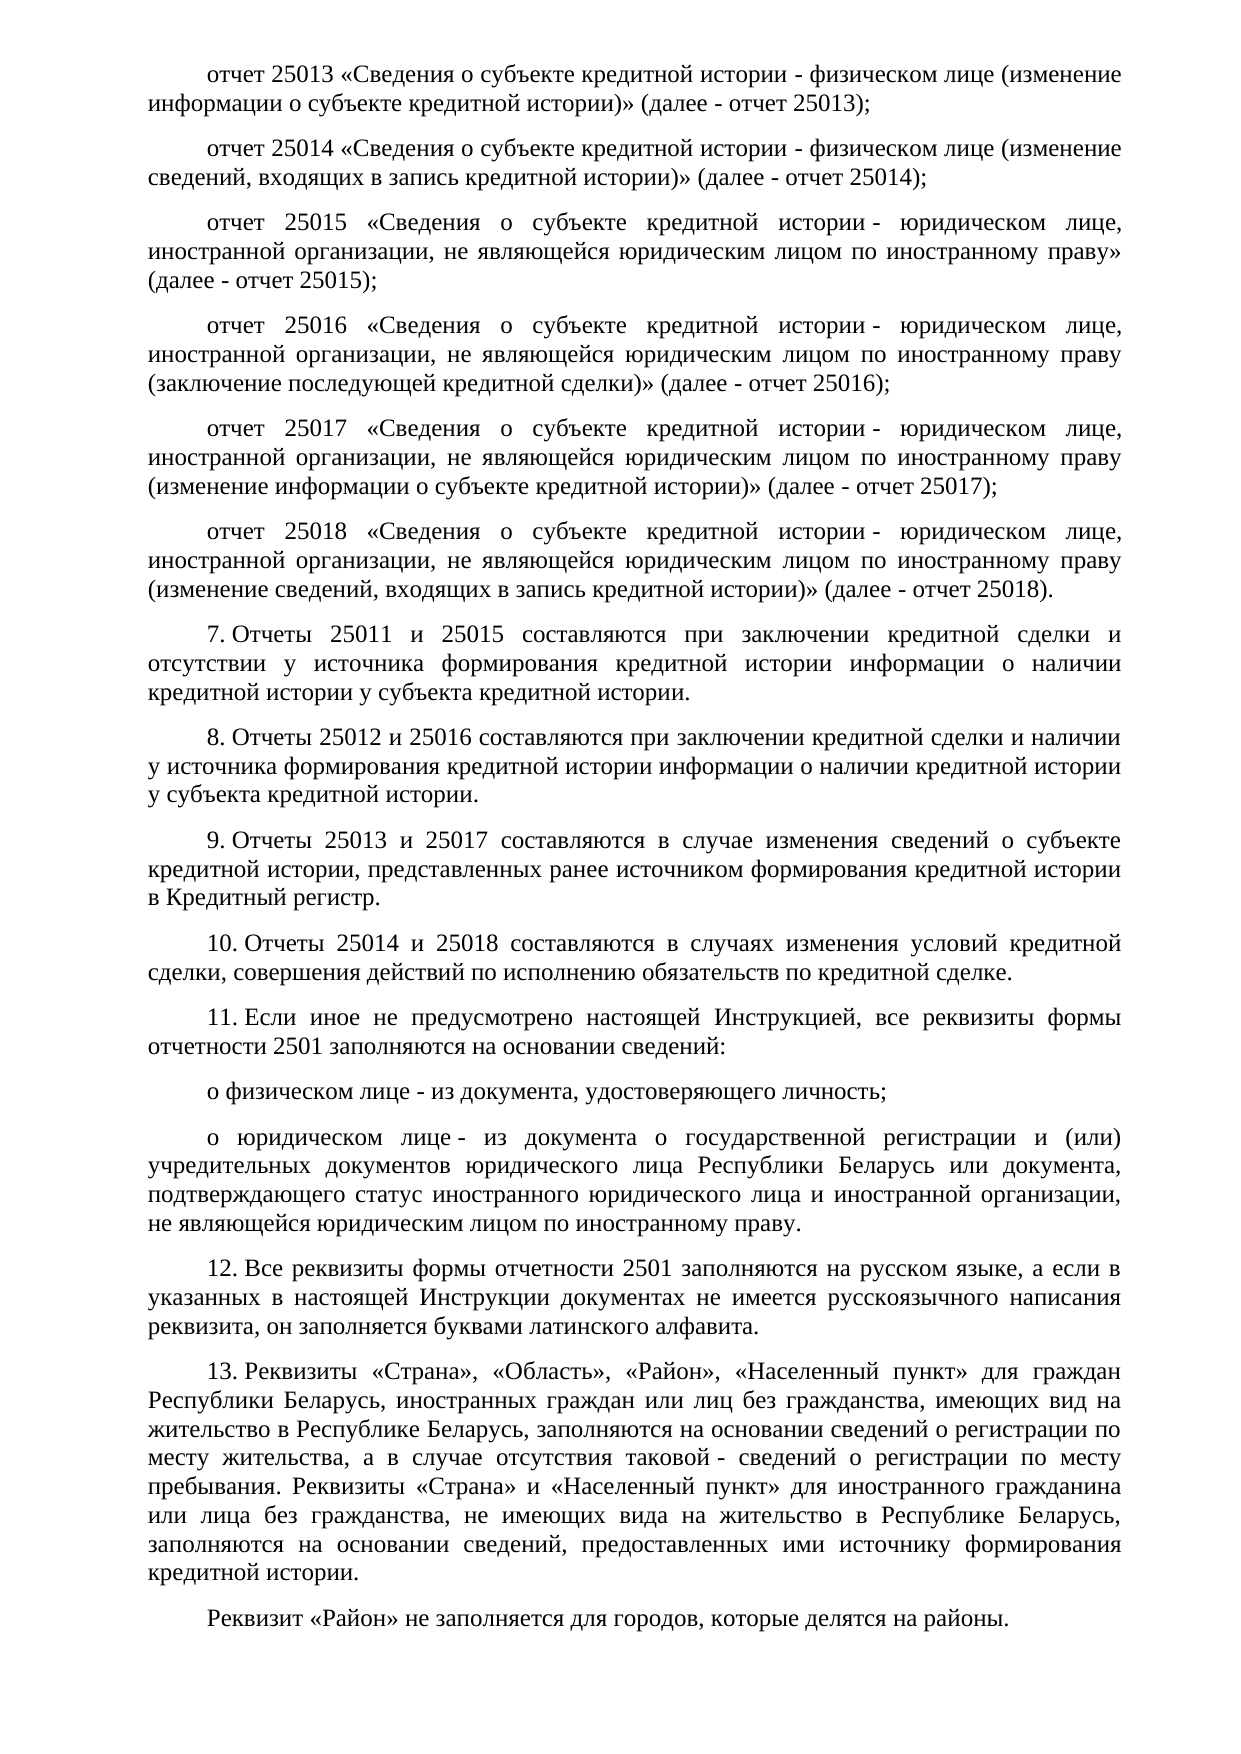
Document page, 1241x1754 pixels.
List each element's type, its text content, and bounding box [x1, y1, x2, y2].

text отчет 25015 «Сведения о субъекте кредитной истории - юридическом лице, иностранной организации, не являющейся юридическим лицом по иностранному праву» (далее - отчет 25015); [148, 207, 1122, 294]
text Реквизит «Район» не заполняется для городов, которые делятся на районы. [148, 1603, 1122, 1632]
text 10. Отчеты 25014 и 25018 составляются в случаях изменения условий кредитной сделки, совершения действий по исполнению обязательств по кредитной сделке. [148, 928, 1122, 985]
text отчет 25018 «Сведения о субъекте кредитной истории - юридическом лице, иностранной организации, не являющейся юридическим лицом по иностранному праву (изменение сведений, входящих в запись кредитной истории)» (далее - отчет 25018). [148, 516, 1122, 602]
text отчет 25016 «Сведения о субъекте кредитной истории - юридическом лице, иностранной организации, не являющейся юридическим лицом по иностранному праву (заключение последующей кредитной сделки)» (далее - отчет 25016); [148, 310, 1122, 397]
text 8. Отчеты 25012 и 25016 составляются при заключении кредитной сделки и наличии у источника формирования кредитной истории информации о наличии кредитной истории у субъекта кредитной истории. [148, 722, 1122, 808]
text отчет 25017 «Сведения о субъекте кредитной истории - юридическом лице, иностранной организации, не являющейся юридическим лицом по иностранному праву (изменение информации о субъекте кредитной истории)» (далее - отчет 25017); [148, 413, 1122, 499]
text о физическом лице - из документа, удостоверяющего личность; [148, 1076, 1122, 1105]
text 12. Все реквизиты формы отчетности 2501 заполняются на русском языке, а если в указанных в настоящей Инструкции документах не имеется русскоязычного написания реквизита, он заполняется буквами латинского алфавита. [148, 1253, 1122, 1339]
text о юридическом лице - из документа о государственной регистрации и (или) учредительных документов юридического лица Республики Беларусь или документа, подтверждающего статус иностранного юридического лица и иностранной организации, не являющейся юридическим лицом по иностранному праву. [148, 1122, 1122, 1237]
text отчет 25013 «Сведения о субъекте кредитной истории - физическом лице (изменение информации о субъекте кредитной истории)» (далее - отчет 25013); [148, 59, 1122, 117]
text 7. Отчеты 25011 и 25015 составляются при заключении кредитной сделки и отсутствии у источника формирования кредитной истории информации о наличии кредитной истории у субъекта кредитной истории. [148, 619, 1122, 705]
text отчет 25014 «Сведения о субъекте кредитной истории - физическом лице (изменение сведений, входящих в запись кредитной истории)» (далее - отчет 25014); [148, 133, 1122, 191]
text 13. Реквизиты «Страна», «Область», «Район», «Населенный пункт» для граждан Республики Беларусь, иностранных граждан или лиц без гражданства, имеющих вид на жительство в Республике Беларусь, заполняются на основании сведений о регистрации по месту жительства, а в случае отсутствия таковой - сведений о регистрации по месту пребывания. Реквизиты «Страна» и «Населенный пункт» для иностранного гражданина или лица без гражданства, не имеющих вида на жительство в Республике Беларусь, заполняются на основании сведений, предоставленных ими источнику формирования кредитной истории. [148, 1356, 1122, 1586]
text 11. Если иное не предусмотрено настоящей Инструкцией, все реквизиты формы отчетности 2501 заполняются на основании сведений: [148, 1002, 1122, 1059]
text 9. Отчеты 25013 и 25017 составляются в случае изменения сведений о субъекте кредитной истории, представленных ранее источником формирования кредитной истории в Кредитный регистр. [148, 825, 1122, 911]
